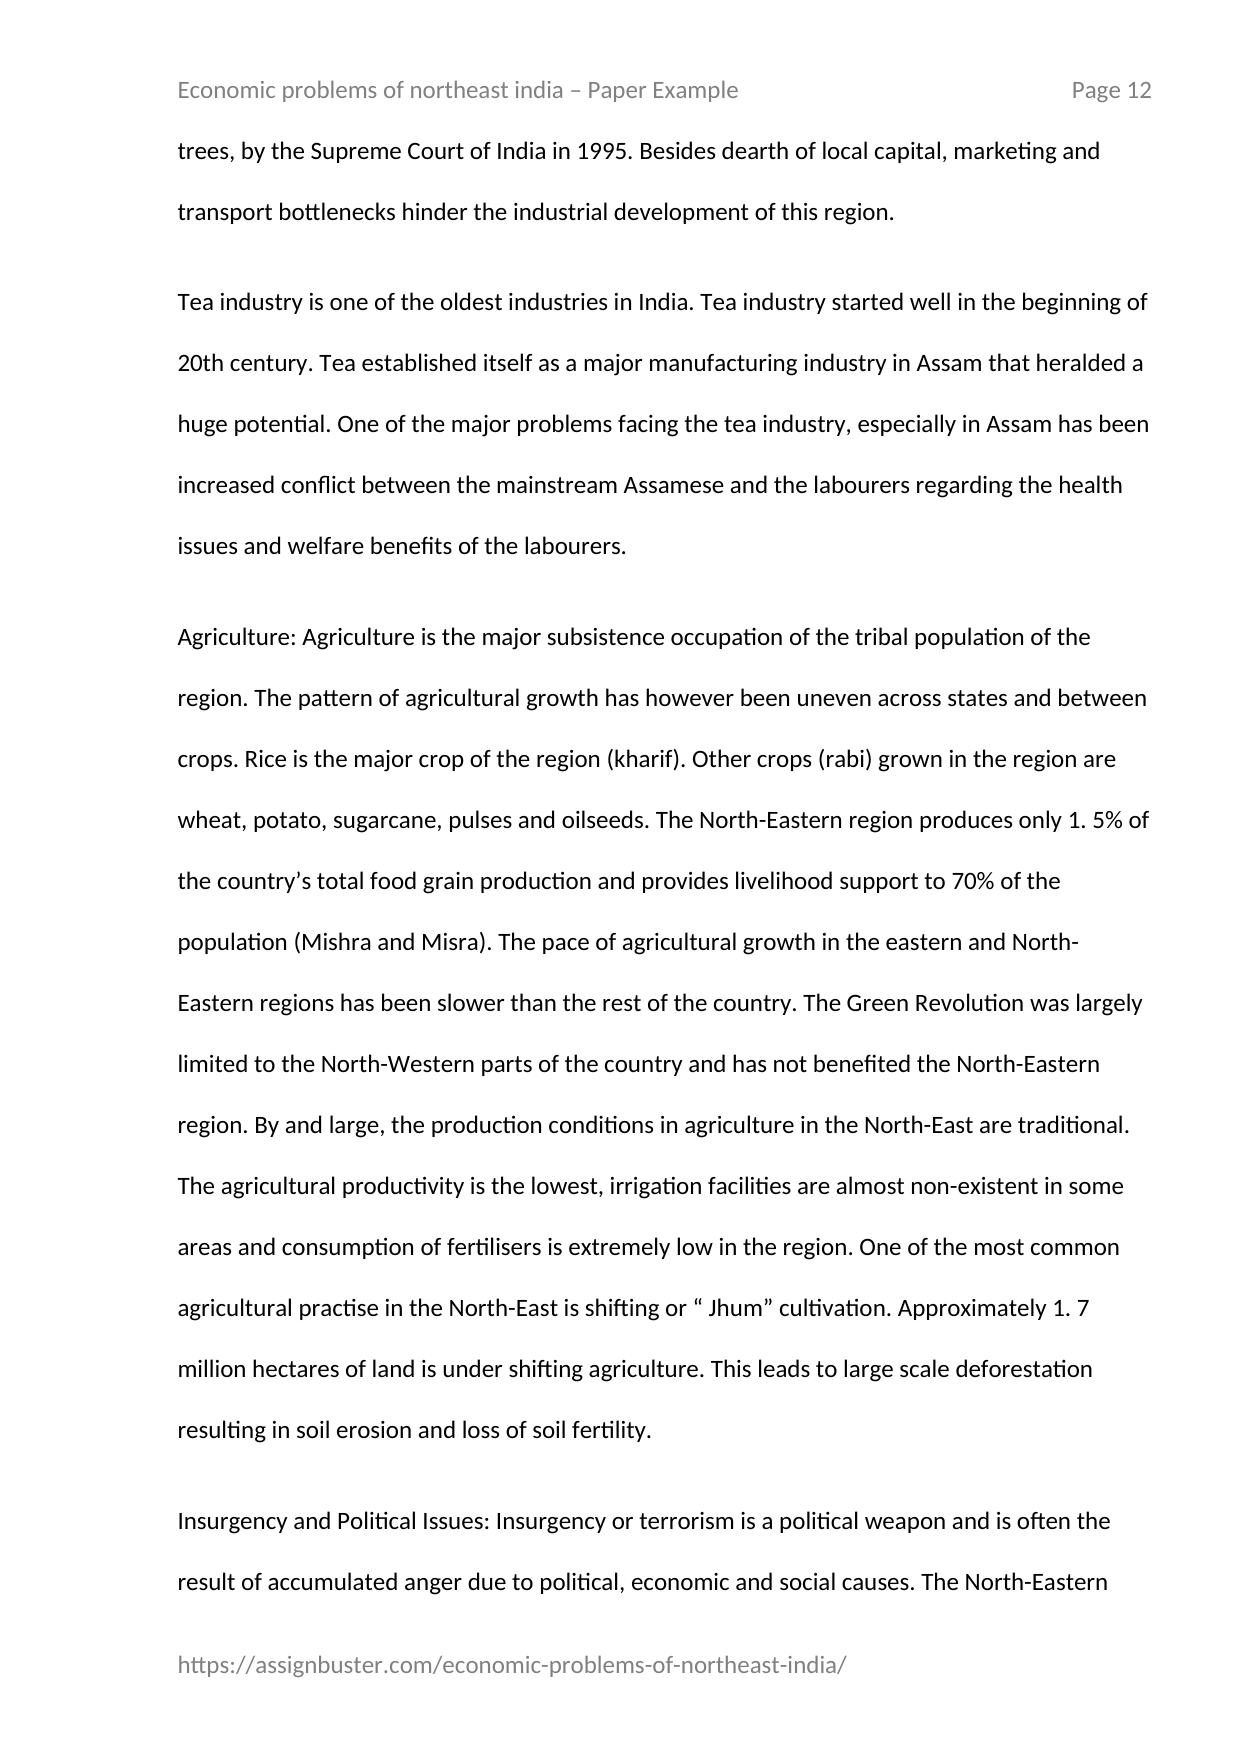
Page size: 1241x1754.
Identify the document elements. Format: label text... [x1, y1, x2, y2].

text Agriculture: Agriculture is the major subsistence occupation of the tribal population of the region. The pattern of agricultural growth has however been uneven across states and between crops. Rice is the major crop of the region (kharif). Other crops (rabi) grown in the region are wheat, potato, sugarcane, pulses and oilseeds. The North-Eastern region produces only 1. 5% of the country’s total food grain production and provides livelihood support to 70% of the population (Mishra and Misra). The pace of agricultural growth in the eastern and North-Eastern regions has been slower than the rest of the country. The Green Revolution was largely limited to the North-Western parts of the country and has not benefited the North-Eastern region. By and large, the production conditions in agriculture in the North-East are traditional. The agricultural productivity is the lowest, irrigation facilities are almost non-existent in some areas and consumption of fertilisers is extremely low in the region. One of the most common agricultural practise in the North-East is shifting or “ Jhum” cultivation. Approximately 1. 7 million hectares of land is under shifting agriculture. This leads to large scale deforestation resulting in soil erosion and loss of soil fertility. [177, 621, 1152, 1445]
text Tea industry is one of the oldest industries in India. Tea industry started well in the beginning of 20th century. Tea established itself as a major manufacturing industry in Assam that heralded a huge potential. One of the major problems facing the tea industry, especially in Assam has been increased conflict between the mainstream Assamese and the labourers regarding the health issues and welfare benefits of the labourers. [177, 286, 1152, 561]
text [177, 1505, 1152, 1597]
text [177, 135, 1152, 226]
